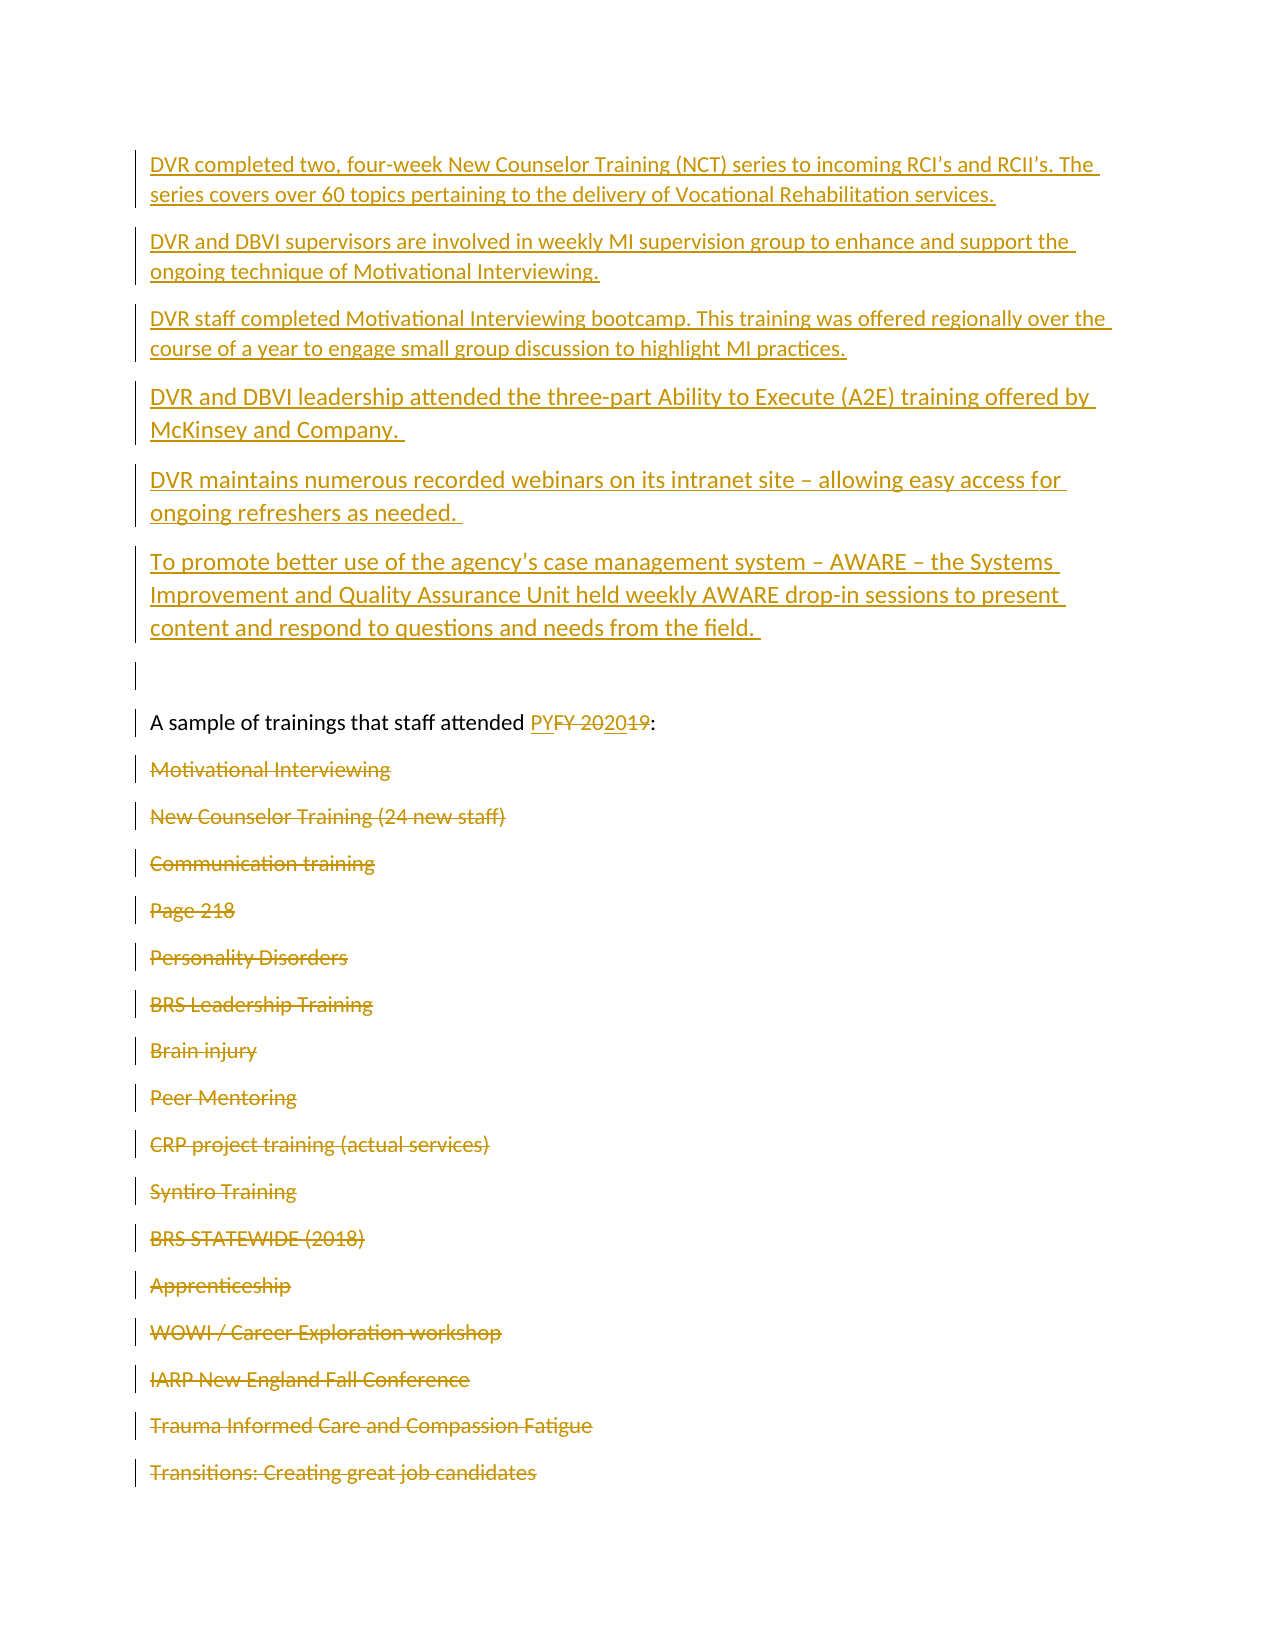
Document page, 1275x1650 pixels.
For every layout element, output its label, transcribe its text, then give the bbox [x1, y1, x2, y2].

text A sample of trainings that staff attended : [150, 708, 1125, 737]
